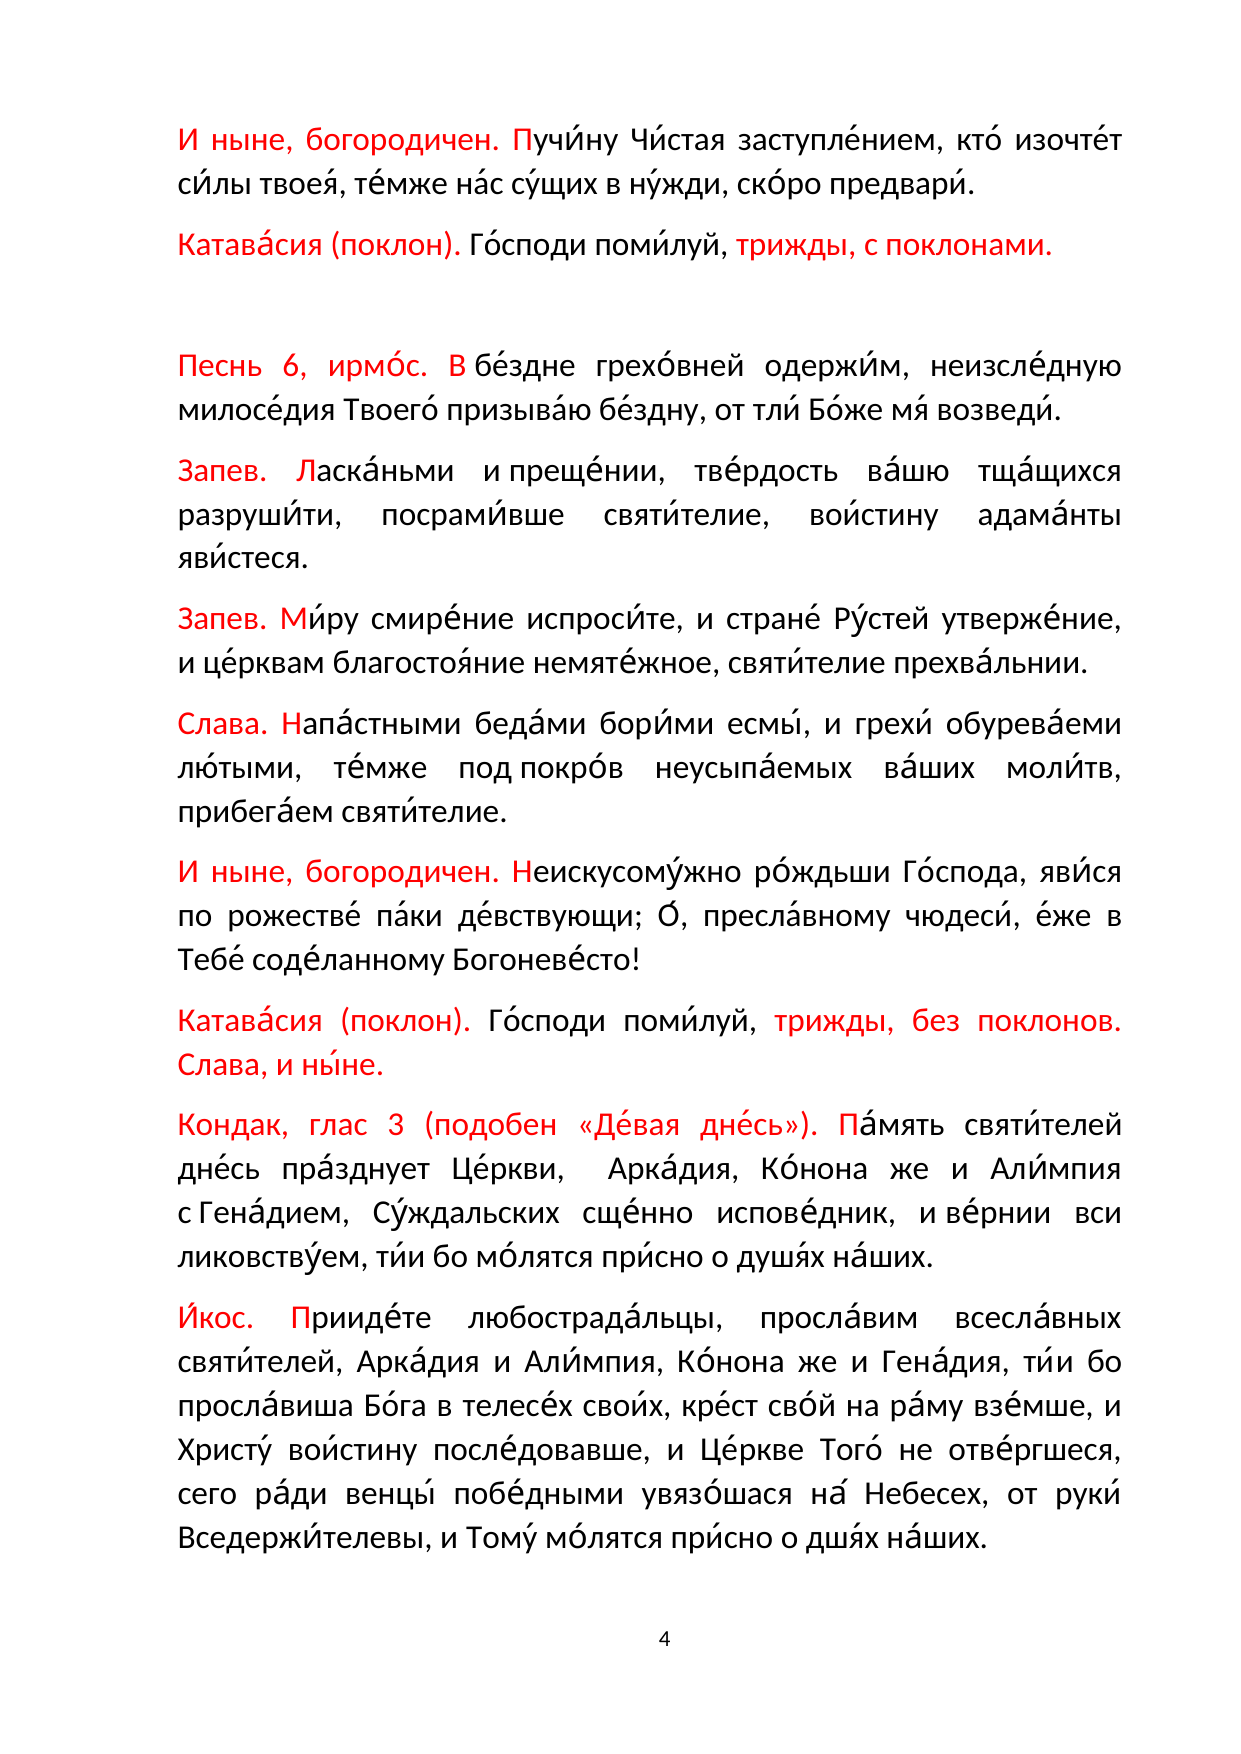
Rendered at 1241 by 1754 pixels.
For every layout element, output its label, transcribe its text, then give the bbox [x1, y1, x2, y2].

text Запев. Ми́ру смире́ние испроси́те, и стране́ Ру́стей утверже́ние, и це́рквам благостоя́ние немяте́жное, святи́телие прехва́льнии. [177, 597, 1122, 682]
text Кондак, глас 3 (подобен «Де́вая дне́сь»). Па́мять святи́телей дне́сь пра́зднует Це́ркви, Арка́дия, Ко́нона же и Али́мпия с Гена́дием, Су́ждальских сще́нно испове́дник, и ве́рнии вси ликовству́ем, ти́и бо мо́лятся при́сно о душя́х на́ших. [177, 1103, 1122, 1276]
text И ныне, богородичен. Пучи́ну Чи́стая заступлéнием, кто́ изочтéт си́лы твоея́, те́мже нáс сýщих в нýжди, ско́ро предвари́. [177, 118, 1122, 203]
text И́кос. Прииде́те любострада́льцы, просла́вим всесла́вных святи́телей, Арка́дия и Али́мпия, Ко́нона же и Гена́дия, ти́и бо просла́виша Бо́га в телесе́х свои́х, кре́ст сво́й на ра́му взе́мше, и Христу́ вои́стину после́довавше, и Це́ркве Того́ не отве́ргшеся, сего ра́ди венцы́ побе́дными увязо́шася на́ Небесех, от руки́ Вседержи́телевы, и Тому́ мо́лятся при́сно о дшя́х на́ших. [177, 1296, 1122, 1556]
text Слава. Напа́стными беда́ми бори́ми есмы́, и грехи́ обурева́еми лю́тыми, те́мже под покро́в неусыпа́емых ва́ших моли́тв, прибега́ем святи́телие. [177, 702, 1122, 830]
text Песнь 6, ирмо́с. В бéздне грехо́вней одержи́м, неизсле́дную милосе́дия Твоего́ призывáю бéздну, от тли́ Бо́же мя́ возведи́. [177, 344, 1122, 429]
text Запев. Ласка́ньми и преще́нии, тве́рдость ва́шю тща́щихся разруши́ти, посрами́вше святи́телие, вои́стину адама́нты яви́стеся. [177, 448, 1122, 577]
text Катава́сия (поклон). Го́споди поми́луй, трижды, с поклонами. [177, 223, 1122, 263]
text И ныне, богородичен. Неискусому́жно ро́ждьши Го́спода, яви́ся по рожестве́ пáки де́вствующи; О́, преслáвному чюдеси́, е́же в Тебе́ соде́ланному Богоневе́сто! [177, 850, 1122, 979]
text Катава́сия (поклон). Го́споди поми́луй, трижды, без поклонов. Слава, и ны́не. [177, 999, 1122, 1083]
